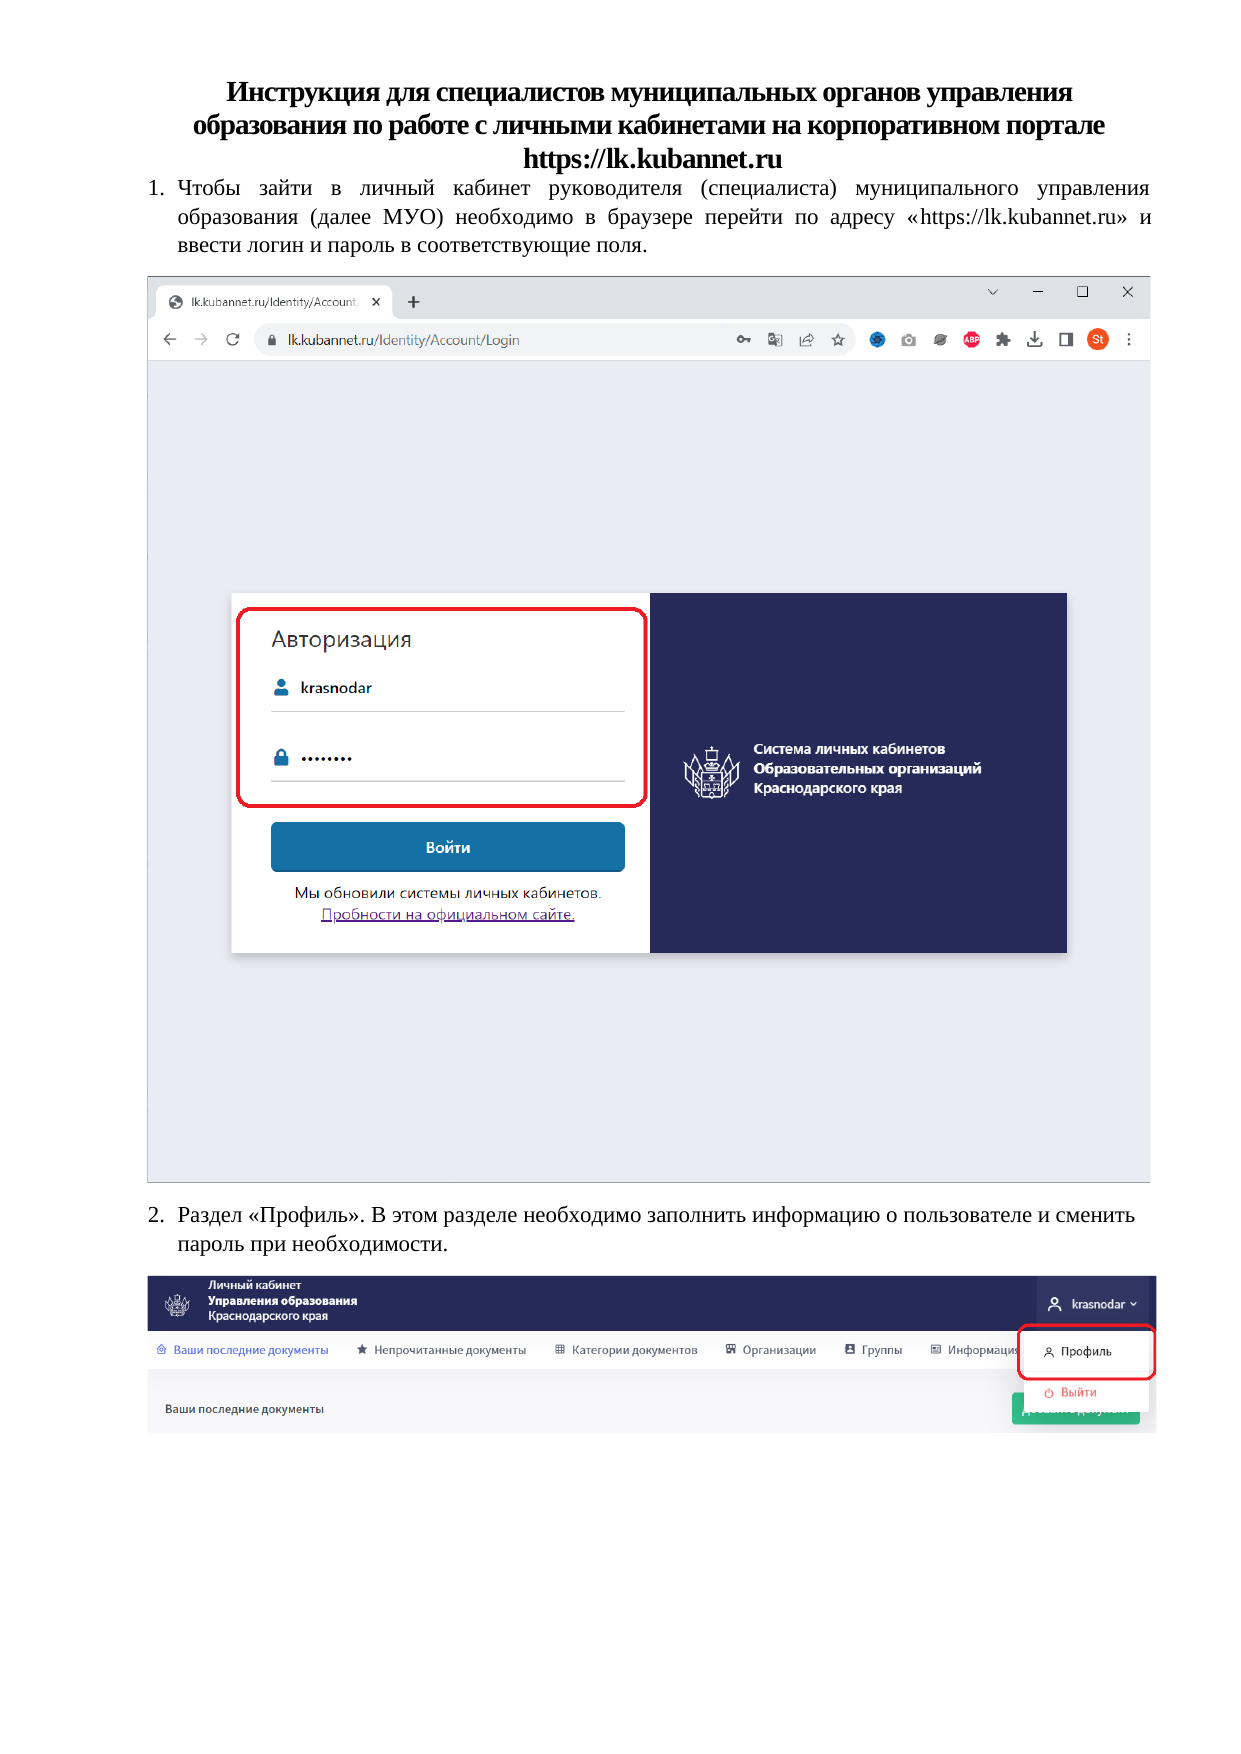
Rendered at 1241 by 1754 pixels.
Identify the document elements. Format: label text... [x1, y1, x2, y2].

picture [147, 1275, 1157, 1433]
list Раздел «Профиль». В этом разделе необходимо заполнить информацию о пользователе и сменить пароль при необходимости. [148, 1202, 1152, 1256]
picture [147, 276, 1151, 1183]
list Чтобы зайти в личный кабинет руководителя (специалиста) муниципального управления образования (далее МУО) необходимо в браузере перейти по адресу «https://lk.kubannet.ru» и ввести логин и пароль в соответствующие поля. [148, 174, 1152, 258]
title https://lk.kubannet.ru [148, 141, 1152, 174]
title Инструкция для специалистов муниципальных органов управления образования по работе с личными кабинетами на корпоративном портале [148, 74, 1152, 141]
